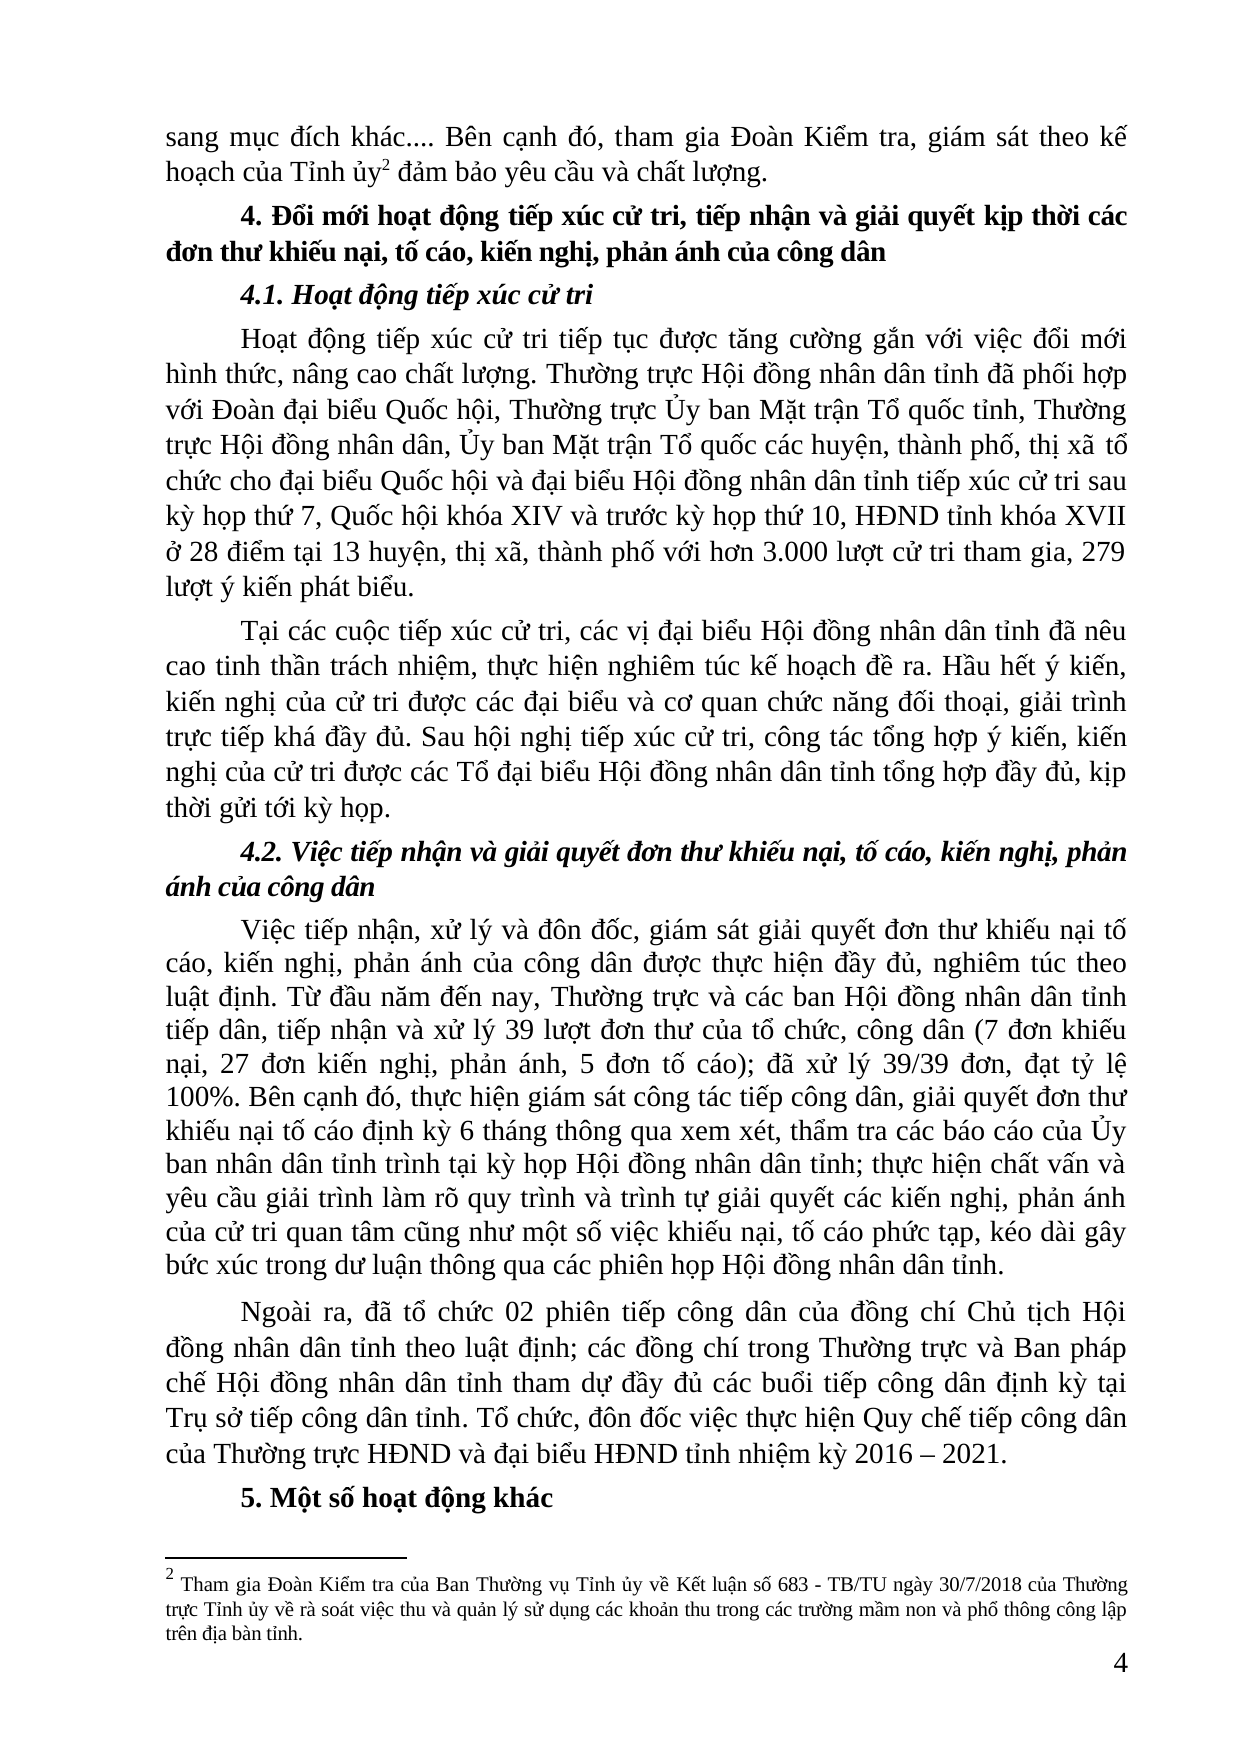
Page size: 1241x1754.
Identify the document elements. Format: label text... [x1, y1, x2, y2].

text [165, 118, 1128, 189]
text Hoạt động tiếp xúc cử tri tiếp tục được tăng cường gắn với việc đổi mới hình thức, nâng cao chất lượng. Thường trực Hội đồng nhân dân tỉnh đã phối hợp với Đoàn đại biểu Quốc hội, Thường trực Ủy ban Mặt trận Tổ quốc tỉnh, Thường trực Hội đồng nhân dân, Ủy ban Mặt trận Tổ quốc các huyện, thành phố, thị xã tổ chức cho đại biểu Quốc hội và đại biểu Hội đồng nhân dân tỉnh tiếp xúc cử tri sau kỳ họp thứ 7, Quốc hội khóa XIV và trước kỳ họp thứ 10, HĐND tỉnh khóa XVII ở 28 điểm tại 13 huyện, thị xã, thành phố với hơn 3.000 lượt cử tri tham gia, 279 lượt ý kiến phát biểu. [165, 320, 1128, 603]
text 4.1. Hoạt động tiếp xúc cử tri [165, 276, 1128, 312]
text 4.2. Việc tiếp nhận và giải quyết đơn thư khiếu nại, tố cáo, kiến nghị, phản ánh của công dân [165, 833, 1128, 903]
text 5. Một số hoạt động khác [165, 1479, 1128, 1514]
text Tại các cuộc tiếp xúc cử tri, các vị đại biểu Hội đồng nhân dân tỉnh đã nêu cao tinh thần trách nhiệm, thực hiện nghiêm túc kế hoạch đề ra. Hầu hết ý kiến, kiến nghị của cử tri được các đại biểu và cơ quan chức năng đối thoại, giải trình trực tiếp khá đầy đủ. Sau hội nghị tiếp xúc cử tri, công tác tổng hợp ý kiến, kiến nghị của cử tri được các Tổ đại biểu Hội đồng nhân dân tỉnh tổng hợp đầy đủ, kịp thời gửi tới kỳ họp. [165, 612, 1128, 824]
text 4. Đổi mới hoạt động tiếp xúc cử tri, tiếp nhận và giải quyết kịp thời các đơn thư khiếu nại, tố cáo, kiến nghị, phản ánh của công dân [165, 197, 1128, 268]
text Ngoài ra, đã tổ chức 02 phiên tiếp công dân của đồng chí Chủ tịch Hội đồng nhân dân tỉnh theo luật định; các đồng chí trong Thường trực và Ban pháp chế Hội đồng nhân dân tỉnh tham dự đầy đủ các buổi tiếp công dân định kỳ tại Trụ sở tiếp công dân tỉnh. Tổ chức, đôn đốc việc thực hiện Quy chế tiếp công dân của Thường trực HĐND và đại biểu HĐND tỉnh nhiệm kỳ 2016 – 2021. [165, 1293, 1128, 1470]
text Việc tiếp nhận, xử lý và đôn đốc, giám sát giải quyết đơn thư khiếu nại tố cáo, kiến nghị, phản ánh của công dân được thực hiện đầy đủ, nghiêm túc theo luật định. Từ đầu năm đến nay, Thường trực và các ban Hội đồng nhân dân tỉnh tiếp dân, tiếp nhận và xử lý 39 lượt đơn thư của tổ chức, công dân (7 đơn khiếu nại, 27 đơn kiến nghị, phản ánh, 5 đơn tố cáo); đã xử lý 39/39 đơn, đạt tỷ lệ 100%. Bên cạnh đó, thực hiện giám sát công tác tiếp công dân, giải quyết đơn thư khiếu nại tố cáo định kỳ 6 tháng thông qua xem xét, thẩm tra các báo cáo của Ủy ban nhân dân tỉnh trình tại kỳ họp Hội đồng nhân dân tỉnh; thực hiện chất vấn và yêu cầu giải trình làm rõ quy trình và trình tự giải quyết các kiến nghị, phản ánh của cử tri quan tâm cũng như một số việc khiếu nại, tố cáo phức tạp, kéo dài gây bức xúc trong dư luận thông qua các phiên họp Hội đồng nhân dân tỉnh. [165, 912, 1128, 1281]
